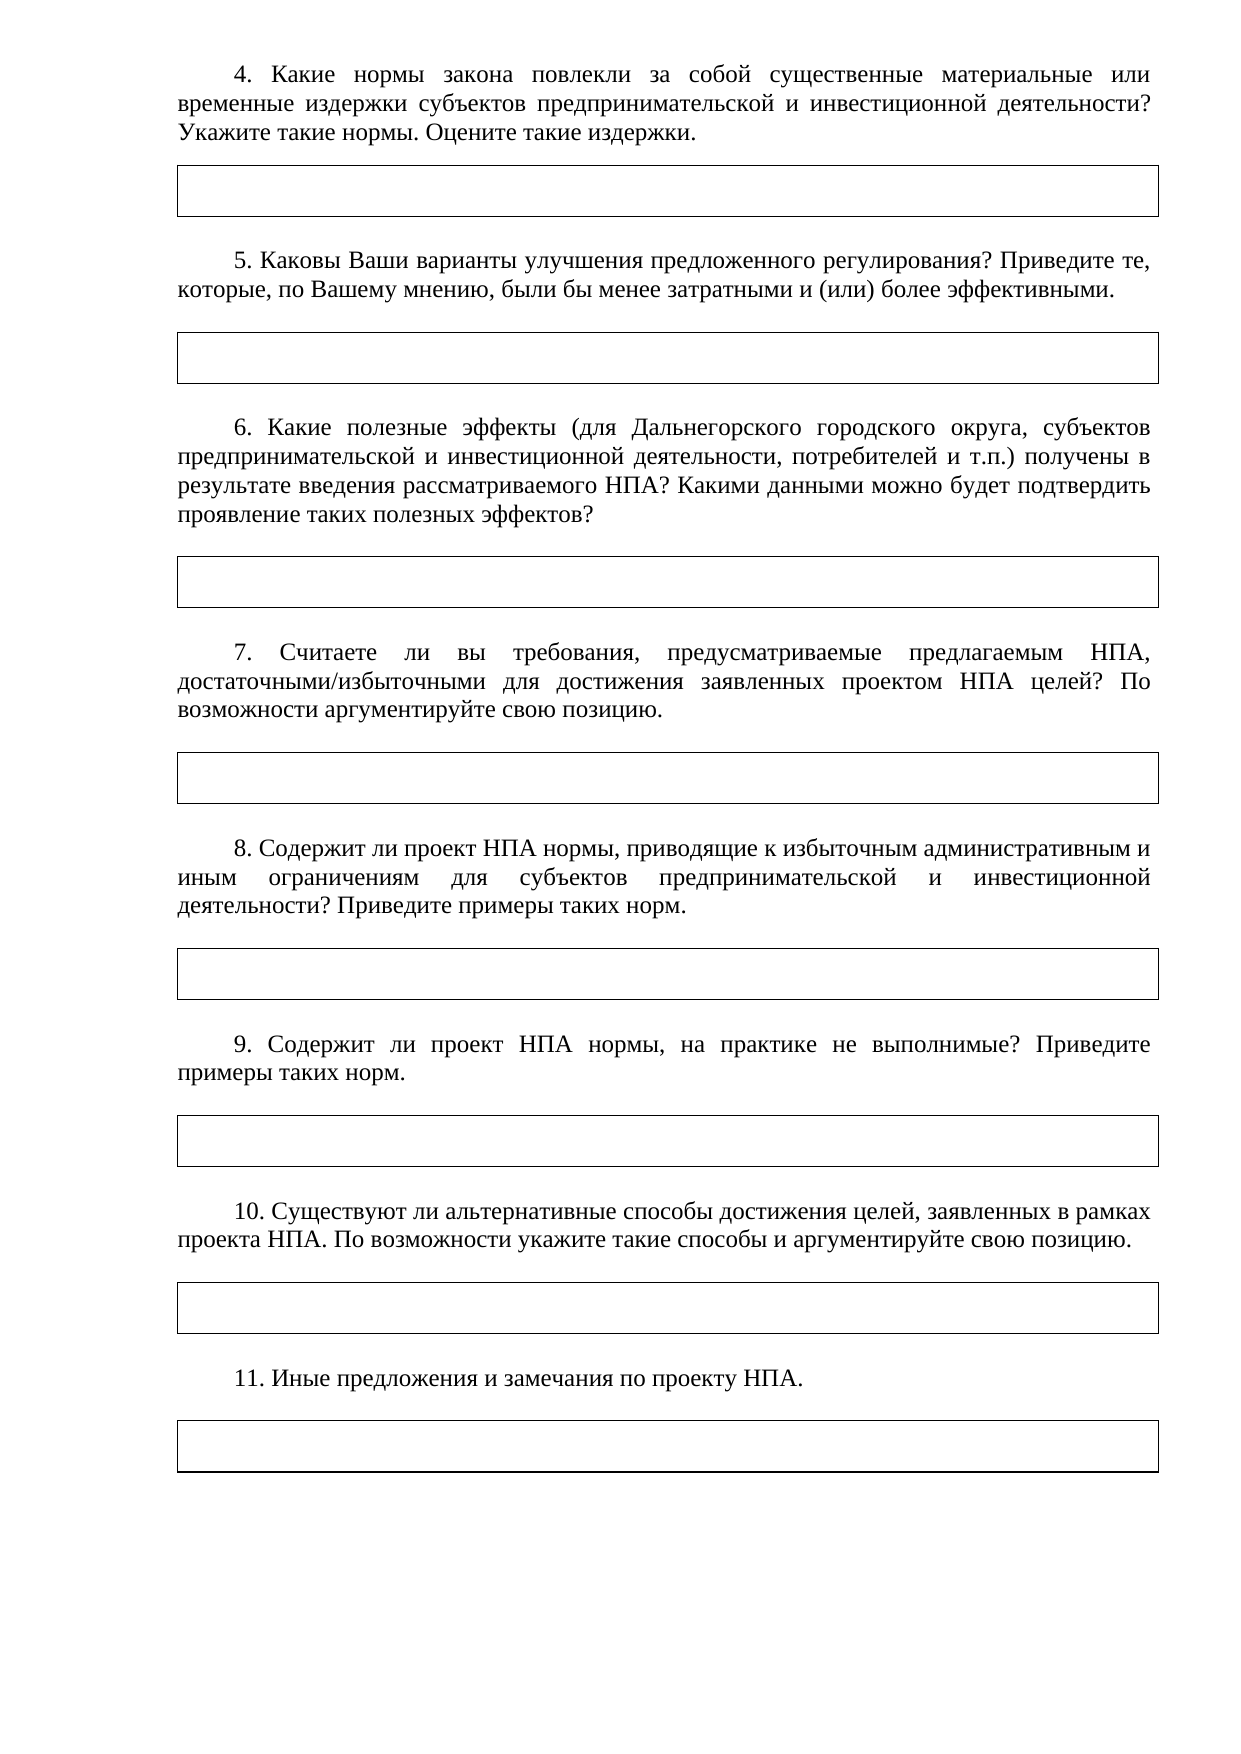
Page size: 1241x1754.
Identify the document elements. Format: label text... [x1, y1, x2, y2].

table_header [178, 753, 1158, 803]
text 10. Существуют ли альтернативные способы достижения целей, заявленных в рамках проекта НПА. По возможности укажите такие способы и аргументируйте свою позицию. [177, 1196, 1152, 1253]
text 4. Какие нормы закона повлекли за собой существенные материальные или временные издержки субъектов предпринимательской и инвестиционной деятельности? Укажите такие нормы. Оцените такие издержки. [177, 59, 1152, 145]
table_header [178, 557, 1158, 607]
table_header [178, 949, 1158, 999]
table_header [178, 1283, 1158, 1333]
text 5. Каковы Ваши варианты улучшения предложенного регулирования? Приведите те, которые, по Вашему мнению, были бы менее затратными и (или) более эффективными. [177, 245, 1152, 303]
table_header [178, 333, 1158, 383]
table_header [178, 1116, 1158, 1166]
table_header [178, 1421, 1158, 1471]
text 6. Какие полезные эффекты (для Дальнегорского городского округа, субъектов предпринимательской и инвестиционной деятельности, потребителей и т.п.) получены в результате введения рассматриваемого НПА? Какими данными можно будет подтвердить проявление таких полезных эффектов? [177, 412, 1152, 527]
text 11. Иные предложения и замечания по проекту НПА. [177, 1363, 1152, 1392]
text 7. Считаете ли вы требования, предусматриваемые предлагаемым НПА, достаточными/избыточными для достижения заявленных проектом НПА целей? По возможности аргументируйте свою позицию. [177, 637, 1152, 723]
table_header [178, 166, 1158, 216]
text 8. Содержит ли проект НПА нормы, приводящие к избыточным административным и иным ограничениям для субъектов предпринимательской и инвестиционной деятельности? Приведите примеры таких норм. [177, 833, 1152, 919]
text 9. Содержит ли проект НПА нормы, на практике не выполнимые? Приведите примеры таких норм. [177, 1029, 1152, 1086]
